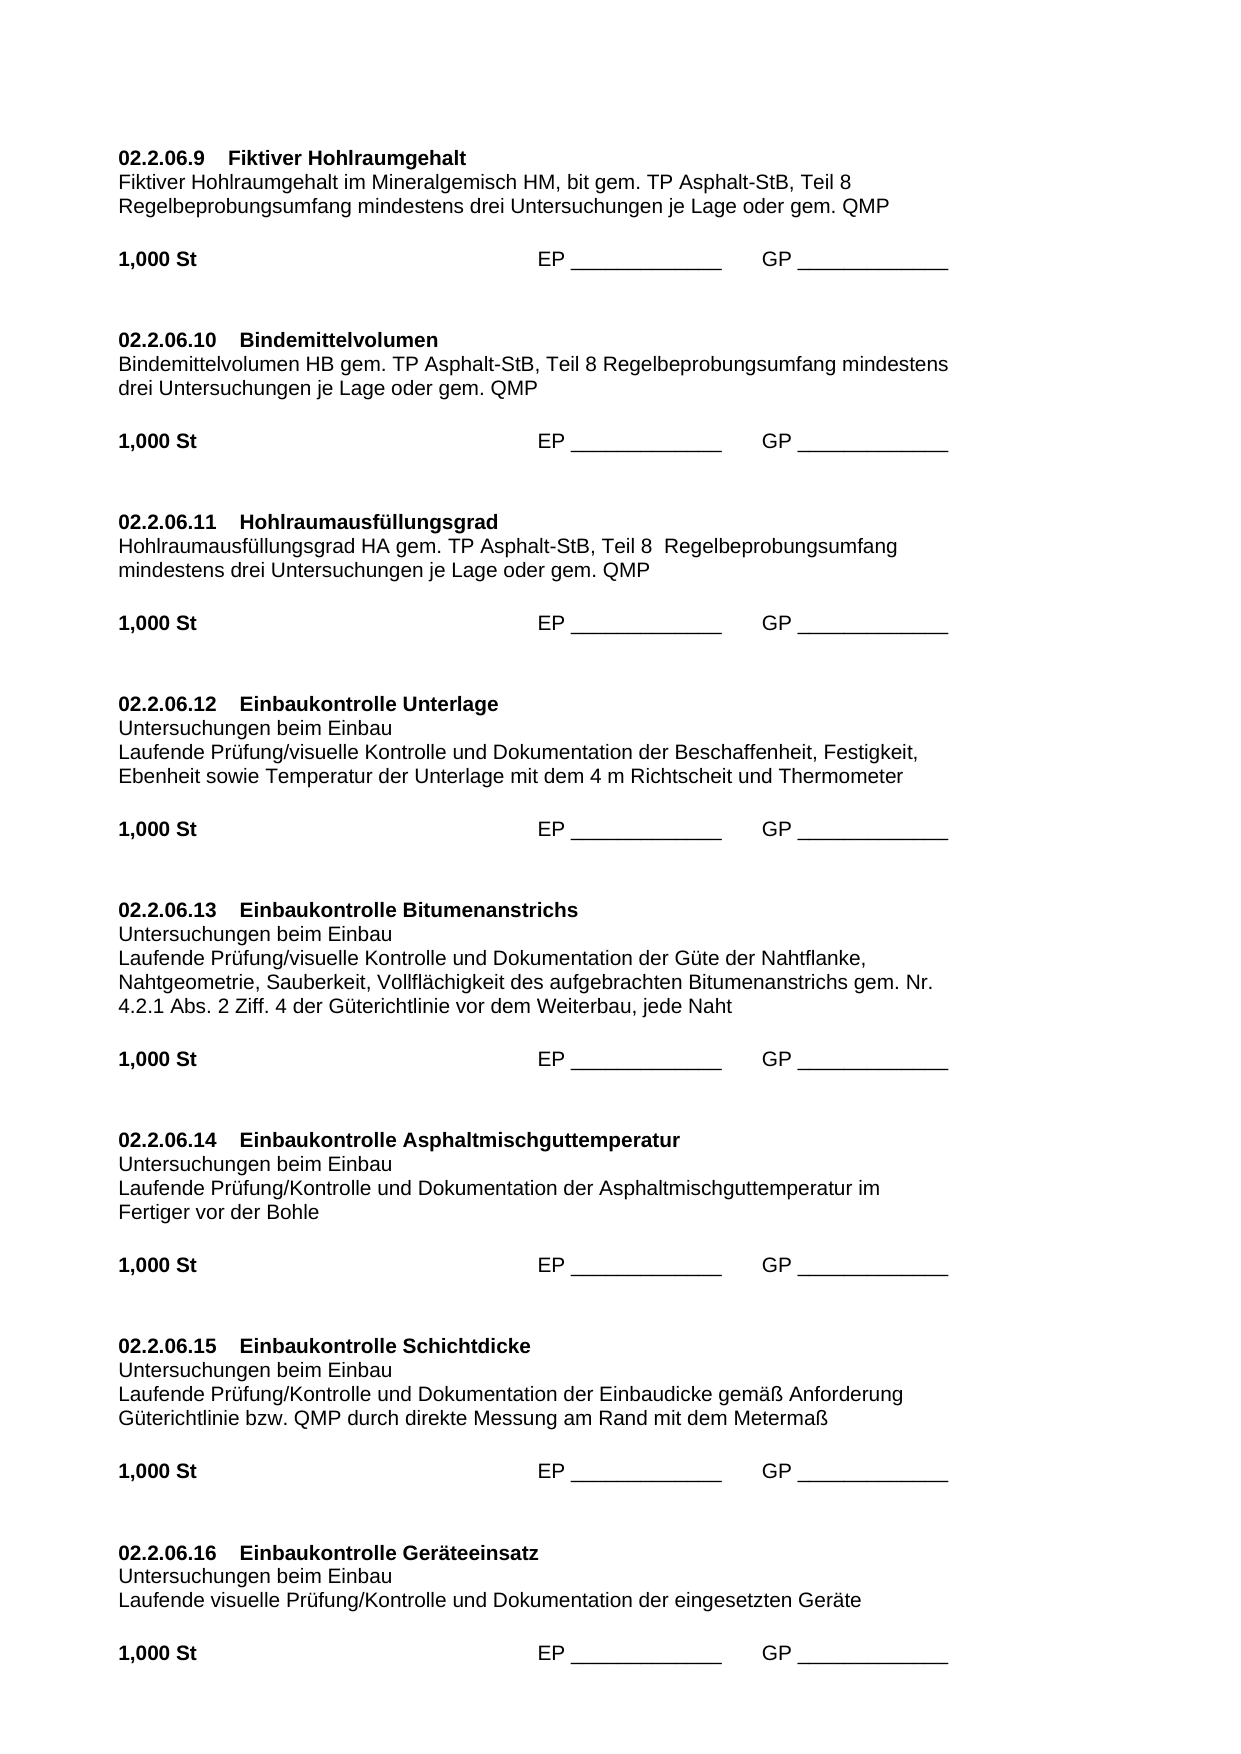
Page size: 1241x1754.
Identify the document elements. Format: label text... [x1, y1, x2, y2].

text 1,000 St EP _____________ GP _____________ [118, 1047, 957, 1071]
text Laufende Prüfung/visuelle Kontrolle und Dokumentation der Beschaffenheit, Festigkeit, Ebenheit sowie Temperatur der Unterlage mit dem 4 m Richtscheit und Thermometer [118, 740, 957, 788]
text Untersuchungen beim Einbau [118, 1152, 957, 1176]
text 1,000 St EP _____________ GP _____________ [118, 1253, 957, 1277]
text 1,000 St EP _____________ GP _____________ [118, 429, 957, 453]
text Untersuchungen beim Einbau [118, 1564, 957, 1588]
text 02.2.06.16 Einbaukontrolle Geräteeinsatz [118, 1540, 957, 1564]
text Bindemittelvolumen HB gem. TP Asphalt-StB, Teil 8 Regelbeprobungsumfang mindestens drei Untersuchungen je Lage oder gem. QMP [118, 352, 957, 400]
text Fiktiver Hohlraumgehalt im Mineralgemisch HM, bit gem. TP Asphalt-StB, Teil 8 Regelbeprobungsumfang mindestens drei Untersuchungen je Lage oder gem. QMP [118, 170, 957, 218]
text Untersuchungen beim Einbau [118, 922, 957, 946]
text 1,000 St EP _____________ GP _____________ [118, 1641, 957, 1665]
text 1,000 St EP _____________ GP _____________ [118, 247, 957, 271]
text Untersuchungen beim Einbau [118, 1358, 957, 1382]
text 02.2.06.12 Einbaukontrolle Unterlage [118, 692, 957, 716]
text 1,000 St EP _____________ GP _____________ [118, 817, 957, 841]
text Laufende Prüfung/Kontrolle und Dokumentation der Asphaltmischguttemperatur im Fertiger vor der Bohle [118, 1176, 957, 1224]
text Laufende Prüfung/Kontrolle und Dokumentation der Einbaudicke gemäß Anforderung Güterichtlinie bzw. QMP durch direkte Messung am Rand mit dem Metermaß [118, 1382, 957, 1430]
text 02.2.06.14 Einbaukontrolle Asphaltmischguttemperatur [118, 1128, 957, 1152]
text 1,000 St EP _____________ GP _____________ [118, 1459, 957, 1483]
text 02.2.06.10 Bindemittelvolumen [118, 328, 957, 352]
text 02.2.06.11 Hohlraumausfüllungsgrad [118, 510, 957, 534]
text 02.2.06.15 Einbaukontrolle Schichtdicke [118, 1334, 957, 1358]
text Untersuchungen beim Einbau [118, 716, 957, 740]
text 02.2.06.9 Fiktiver Hohlraumgehalt [118, 146, 957, 170]
text Hohlraumausfüllungsgrad HA gem. TP Asphalt-StB, Teil 8 Regelbeprobungsumfang mindestens drei Untersuchungen je Lage oder gem. QMP [118, 534, 957, 582]
text Laufende visuelle Prüfung/Kontrolle und Dokumentation der eingesetzten Geräte [118, 1588, 957, 1612]
text Laufende Prüfung/visuelle Kontrolle und Dokumentation der Güte der Nahtflanke, Nahtgeometrie, Sauberkeit, Vollflächigkeit des aufgebrachten Bitumenanstrichs gem. Nr. 4.2.1 Abs. 2 Ziff. 4 der Güterichtlinie vor dem Weiterbau, jede Naht [118, 946, 957, 1018]
text 02.2.06.13 Einbaukontrolle Bitumenanstrichs [118, 898, 957, 922]
text 1,000 St EP _____________ GP _____________ [118, 611, 957, 635]
